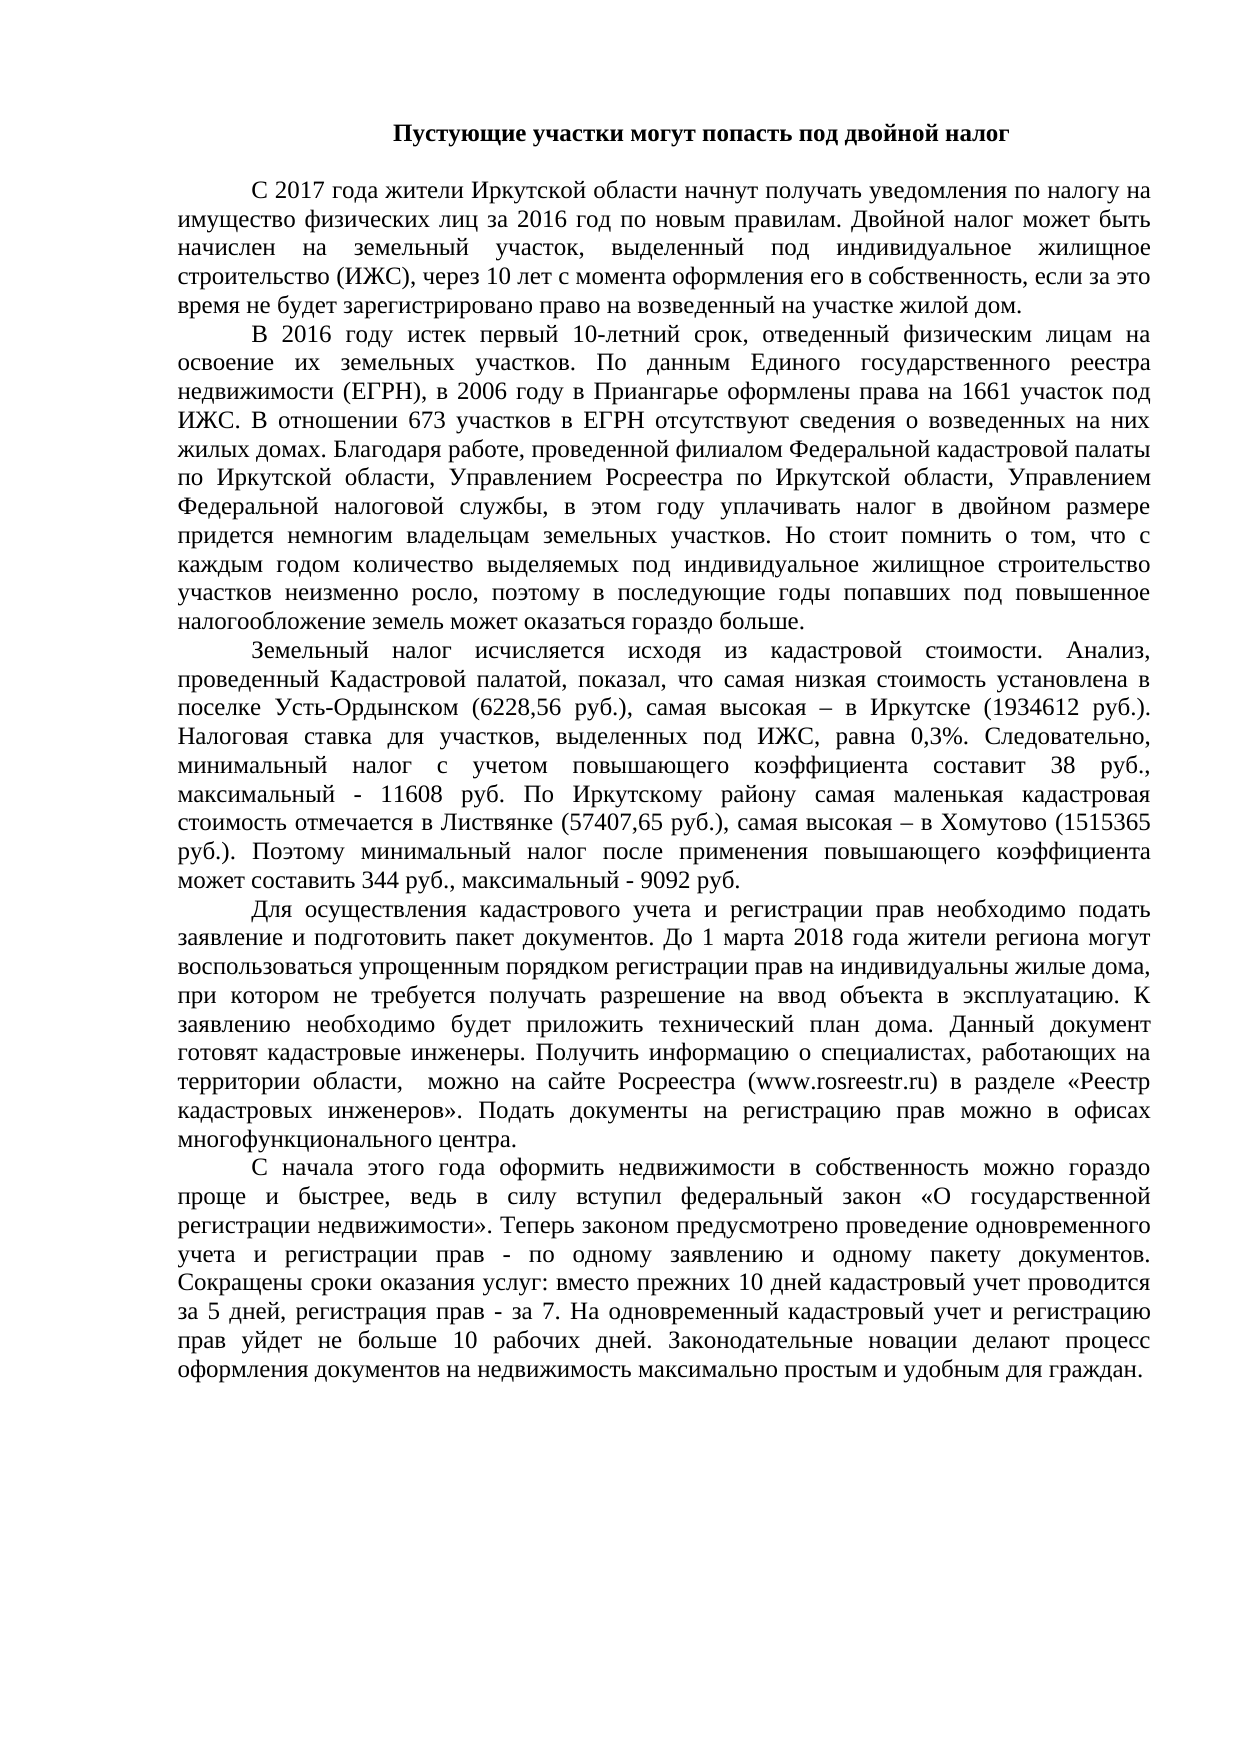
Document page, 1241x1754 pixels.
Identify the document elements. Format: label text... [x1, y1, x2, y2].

text Для осуществления кадастрового учета и регистрации прав необходимо подать заявление и подготовить пакет документов. До 1 марта 2018 года жители региона могут воспользоваться упрощенным порядком регистрации прав на индивидуальны жилые дома, при котором не требуется получать разрешение на ввод объекта в эксплуатацию. К заявлению необходимо будет приложить технический план дома. Данный документ готовят кадастровые инженеры. Получить информацию о специалистах, работающих на территории области, можно на сайте Росреестра (www.rosreestr.ru) в разделе «Реестр кадастровых инженеров». Подать документы на регистрацию прав можно в офисах многофункционального центра. [177, 894, 1152, 1152]
text В 2016 году истек первый 10-летний срок, отведенный физическим лицам на освоение их земельных участков. По данным Единого государственного реестра недвижимости (ЕГРН), в 2006 году в Приангарье оформлены права на 1661 участок под ИЖС. В отношении 673 участков в ЕГРН отсутствуют сведения о возведенных на них жилых домах. Благодаря работе, проведенной филиалом Федеральной кадастровой палаты по Иркутской области, Управлением Росреестра по Иркутской области, Управлением Федеральной налоговой службы, в этом году уплачивать налог в двойном размере придется немногим владельцам земельных участков. Но стоит помнить о том, что с каждым годом количество выделяемых под индивидуальное жилищное строительство участков неизменно росло, поэтому в последующие годы попавших под повышенное налогообложение земель может оказаться гораздо больше. [177, 319, 1152, 635]
text С начала этого года оформить недвижимости в собственность можно гораздо проще и быстрее, ведь в силу вступил федеральный закон «О государственной регистрации недвижимости». Теперь законом предусмотрено проведение одновременного учета и регистрации прав - по одному заявлению и одному пакету документов. Сокращены сроки оказания услуг: вместо прежних 10 дней кадастровый учет проводится за 5 дней, регистрация прав - за 7. На одновременный кадастровый учет и регистрацию прав уйдет не больше 10 рабочих дней. Законодательные новации делают процесс оформления документов на недвижимость максимально простым и удобным для граждан. [177, 1152, 1152, 1382]
text Пустующие участки могут попасть под двойной налог [177, 118, 1152, 147]
text Земельный налог исчисляется исходя из кадастровой стоимости. Анализ, проведенный Кадастровой палатой, показал, что самая низкая стоимость установлена в поселке Усть-Ордынском (6228,56 руб.), самая высокая – в Иркутске (1934612 руб.). Налоговая ставка для участков, выделенных под ИЖС, равна 0,3%. Следовательно, минимальный налог с учетом повышающего коэффициента составит 38 руб., максимальный - 11608 руб. По Иркутскому району самая маленькая кадастровая стоимость отмечается в Листвянке (57407,65 руб.), самая высокая – в Хомутово (1515365 руб.). Поэтому минимальный налог после применения повышающего коэффициента может составить 344 руб., максимальный - 9092 руб. [177, 635, 1152, 894]
text С 2017 года жители Иркутской области начнут получать уведомления по налогу на имущество физических лиц за 2016 год по новым правилам. Двойной налог может быть начислен на земельный участок, выделенный под индивидуальное жилищное строительство (ИЖС), через 10 лет с момента оформления его в собственность, если за это время не будет зарегистрировано право на возведенный на участке жилой дом. [177, 175, 1152, 319]
